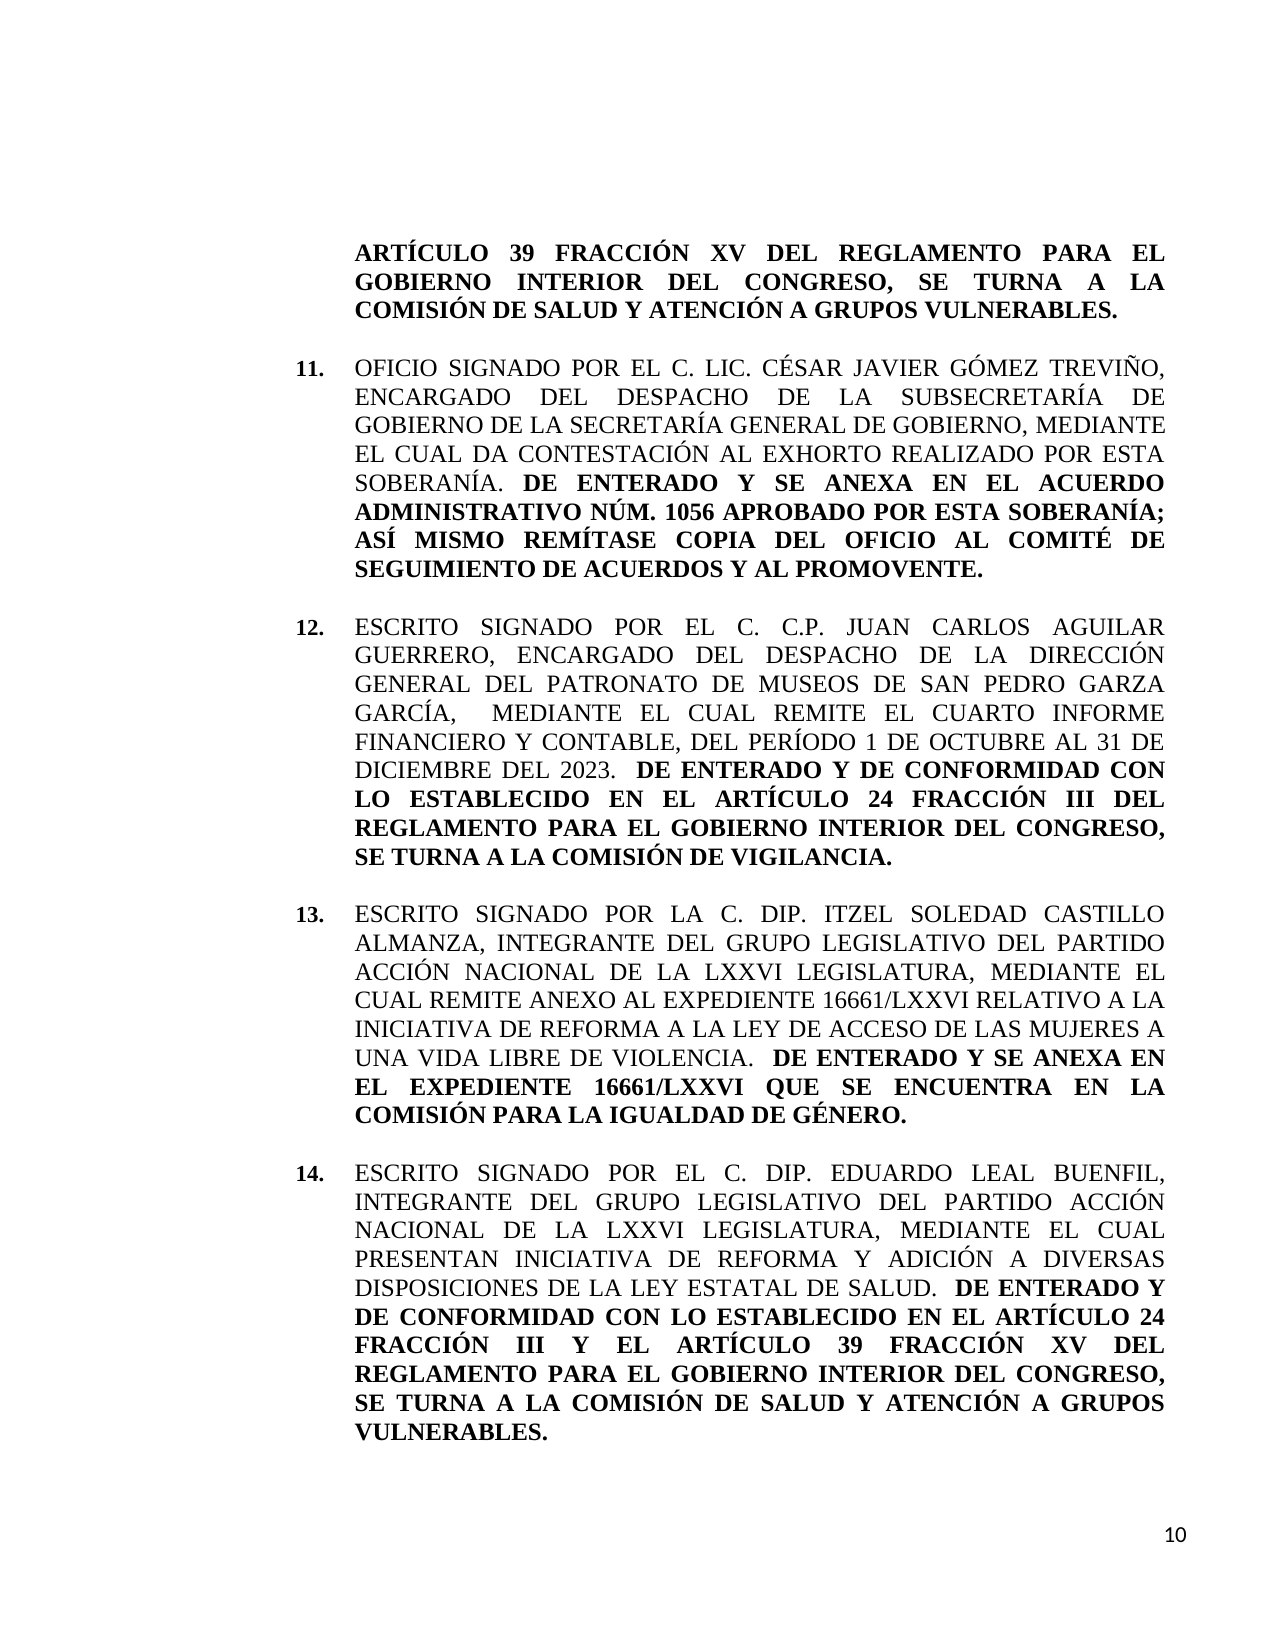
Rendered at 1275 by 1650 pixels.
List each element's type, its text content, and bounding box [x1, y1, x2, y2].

list ESCRITO SIGNADO POR LA C. DIP. ITZEL SOLEDAD CASTILLO ALMANZA, INTEGRANTE DEL GRUPO LEGISLATIVO DEL PARTIDO ACCIÓN NACIONAL DE LA LXXVI LEGISLATURA, MEDIANTE EL CUAL REMITE ANEXO AL EXPEDIENTE 16661/LXXVI RELATIVO A LA INICIATIVA DE REFORMA A LA LEY DE ACCESO DE LAS MUJERES A UNA VIDA LIBRE DE VIOLENCIA. DE ENTERADO Y SE ANEXA EN EL EXPEDIENTE 16661/LXXVI QUE SE ENCUENTRA EN LA COMISIÓN PARA LA IGUALDAD DE GÉNERO. [295, 899, 1166, 1129]
list ESCRITO SIGNADO POR EL C. DIP. EDUARDO LEAL BUENFIL, INTEGRANTE DEL GRUPO LEGISLATIVO DEL PARTIDO ACCIÓN NACIONAL DE LA LXXVI LEGISLATURA, MEDIANTE EL CUAL PRESENTAN INICIATIVA DE REFORMA Y ADICIÓN A DIVERSAS DISPOSICIONES DE LA LEY ESTATAL DE SALUD. DE ENTERADO Y DE CONFORMIDAD CON LO ESTABLECIDO EN EL ARTÍCULO 24 FRACCIÓN III Y EL ARTÍCULO 39 FRACCIÓN XV DEL REGLAMENTO PARA EL GOBIERNO INTERIOR DEL CONGRESO, SE TURNA A LA COMISIÓN DE SALUD Y ATENCIÓN A GRUPOS VULNERABLES. [295, 1158, 1166, 1445]
list OFICIO SIGNADO POR EL C. LIC. CÉSAR JAVIER GÓMEZ TREVIÑO, ENCARGADO DEL DESPACHO DE LA SUBSECRETARÍA DE GOBIERNO DE LA SECRETARÍA GENERAL DE GOBIERNO, MEDIANTE EL CUAL DA CONTESTACIÓN AL EXHORTO REALIZADO POR ESTA SOBERANÍA. DE ENTERADO Y SE ANEXA EN EL ACUERDO ADMINISTRATIVO NÚM. 1056 APROBADO POR ESTA SOBERANÍA; ASÍ MISMO REMÍTASE COPIA DEL OFICIO AL COMITÉ DE SEGUIMIENTO DE ACUERDOS Y AL PROMOVENTE. [295, 353, 1166, 583]
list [295, 238, 1166, 324]
list ESCRITO SIGNADO POR EL C. C.P. JUAN CARLOS AGUILAR GUERRERO, ENCARGADO DEL DESPACHO DE LA DIRECCIÓN GENERAL DEL PATRONATO DE MUSEOS DE SAN PEDRO GARZA GARCÍA, MEDIANTE EL CUAL REMITE EL CUARTO INFORME FINANCIERO Y CONTABLE, DEL PERÍODO 1 DE OCTUBRE AL 31 DE DICIEMBRE DEL 2023. DE ENTERADO Y DE CONFORMIDAD CON LO ESTABLECIDO EN EL ARTÍCULO 24 FRACCIÓN III DEL REGLAMENTO PARA EL GOBIERNO INTERIOR DEL CONGRESO, SE TURNA A LA COMISIÓN DE VIGILANCIA. [295, 612, 1166, 870]
